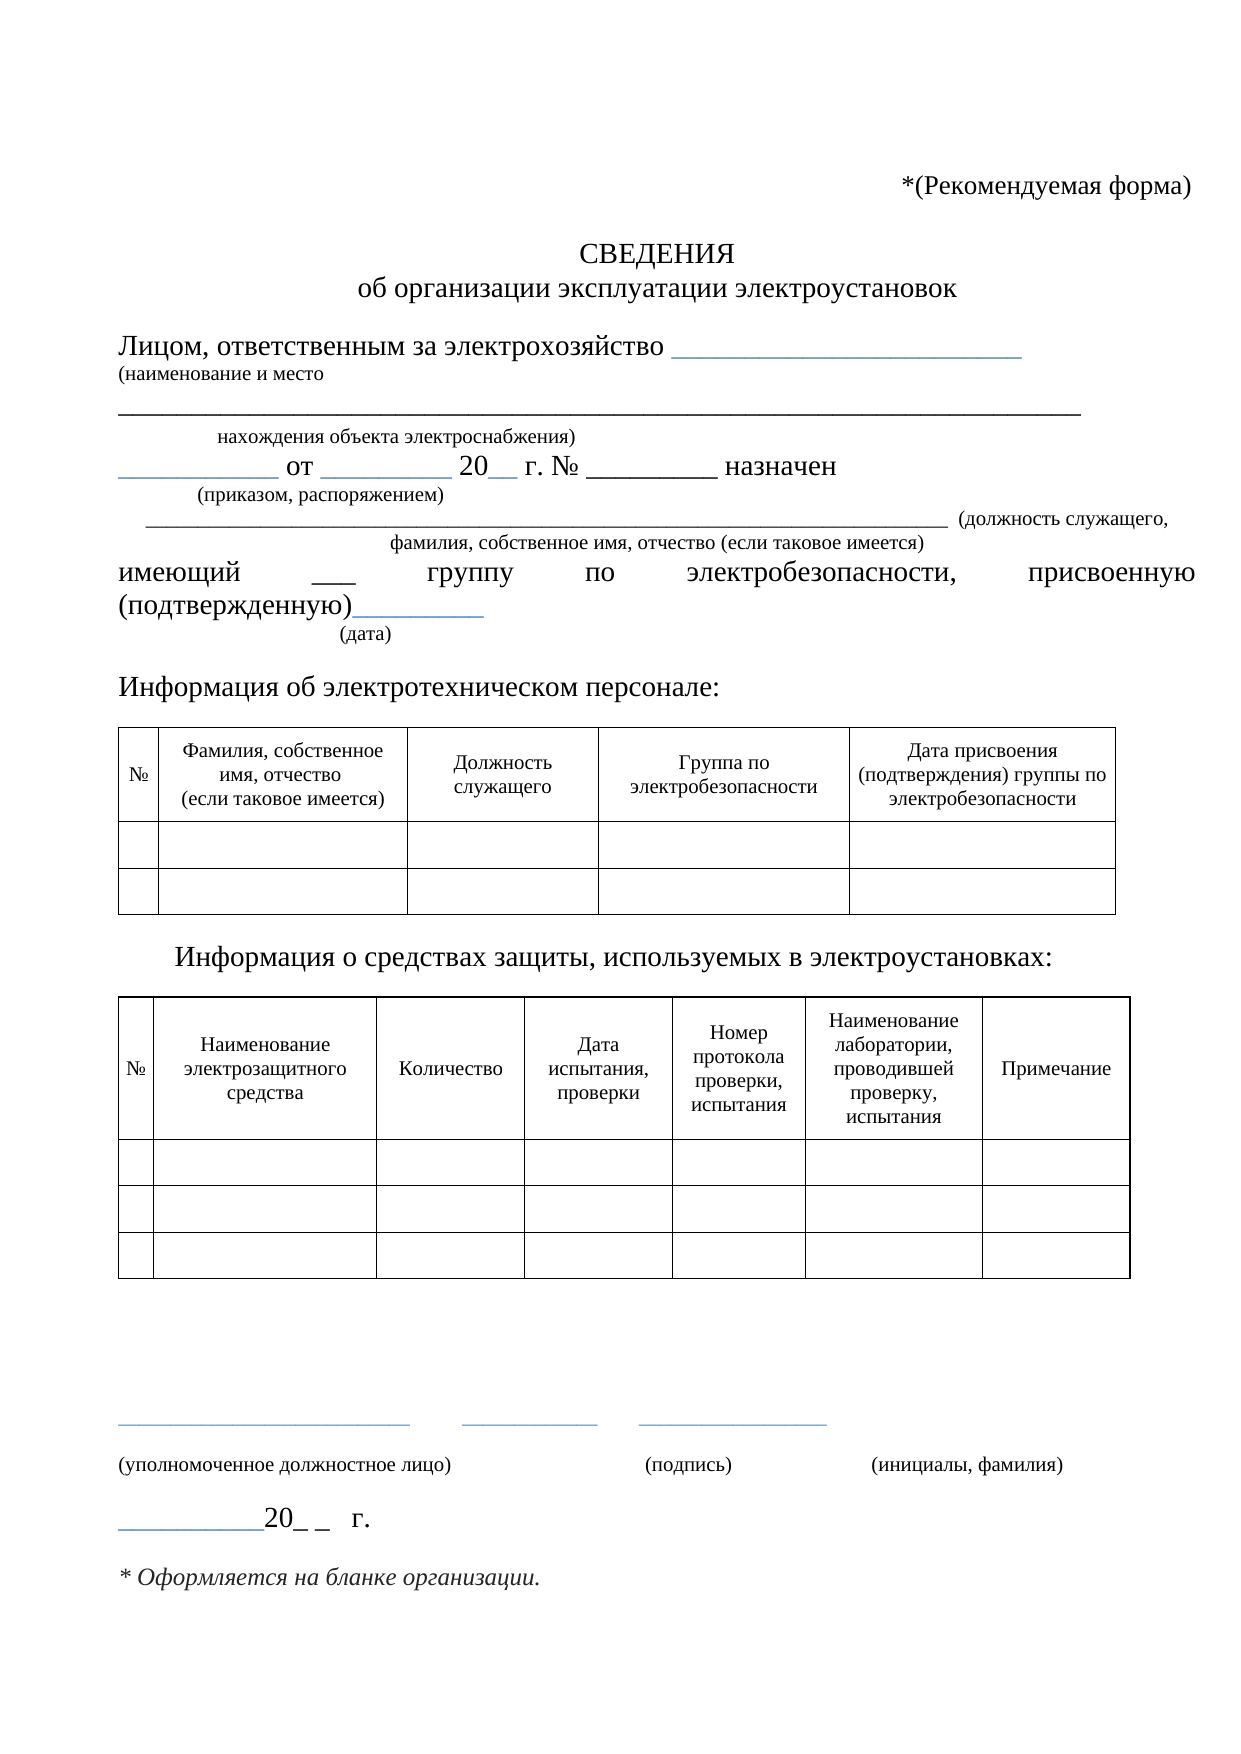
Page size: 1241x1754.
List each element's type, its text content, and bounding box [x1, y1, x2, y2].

table_cell [983, 1140, 1129, 1185]
table_cell [673, 1140, 805, 1185]
table_cell [377, 1186, 524, 1232]
text _____________________________________________________________________________ (должность служащего, фамилия, собственное имя, отчество (если таковое имеется) [118, 506, 1196, 554]
table_cell [408, 822, 598, 867]
table_cell [525, 1186, 672, 1232]
table_cell [154, 1140, 376, 1185]
table_cell [119, 1186, 153, 1232]
text (приказом, распоряжением) [118, 482, 1196, 506]
table_cell [159, 822, 407, 867]
table_cell [983, 1186, 1129, 1232]
table_cell [673, 1233, 805, 1278]
table_cell [850, 869, 1115, 914]
table_header Примечание [983, 998, 1129, 1139]
table_header Должность служащего [408, 728, 598, 821]
text *(Рекомендуемая форма) [119, 171, 1191, 200]
text * Оформляется на бланке организации. [118, 1562, 1196, 1591]
table_cell [806, 1140, 982, 1185]
text (уполномоченное должностное лицо) (подпись) (инициалы, фамилия) [118, 1452, 1196, 1476]
text (дата) [118, 621, 1196, 645]
table_cell [525, 1140, 672, 1185]
text Информация о средствах защиты, используемых в электроустановках: [118, 939, 1196, 972]
text Лицом, ответственным за электрохозяйство ________________________ [118, 328, 1196, 361]
text __________________________________________________________________ [118, 385, 1196, 419]
table_cell [377, 1233, 524, 1278]
table_header Дата присвоения (подтверждения) группы по электробезопасности [850, 728, 1115, 821]
text СВЕДЕНИЯ [118, 237, 1196, 270]
table_header № [119, 728, 158, 821]
table_cell [806, 1186, 982, 1232]
table_cell [119, 869, 158, 914]
table_header Наименование лаборатории, проводившей проверку, испытания [806, 998, 982, 1139]
table_cell [673, 1186, 805, 1232]
table_cell [377, 1140, 524, 1185]
table_cell [154, 1186, 376, 1232]
table_cell [408, 869, 598, 914]
table_cell [525, 1233, 672, 1278]
text имеющий ___ группу по электробезопасности, присвоенную (подтвержденную)_________ [118, 554, 1196, 621]
table_cell [806, 1233, 982, 1278]
table_cell [119, 822, 158, 867]
text (наименование и место [118, 361, 1196, 385]
text об организации эксплуатации электроустановок [118, 270, 1196, 304]
text Информация об электротехническом персонале: [118, 669, 1196, 702]
text нахождения объекта электроснабжения) [118, 424, 1196, 448]
table_cell [983, 1233, 1129, 1278]
table_cell [159, 869, 407, 914]
table_cell [599, 869, 849, 914]
table_header Наименование электрозащитного средства [154, 998, 376, 1139]
table_header Фамилия, собственное имя, отчество (если таковое имеется) [159, 728, 407, 821]
text ____________________________ _____________ __________________ [118, 1404, 1196, 1428]
table_header Количество [377, 998, 524, 1139]
table_cell [599, 822, 849, 867]
table_cell [850, 822, 1115, 867]
table_header № [119, 998, 153, 1139]
text __________20_ _ г. [118, 1500, 1196, 1534]
table_cell [154, 1233, 376, 1278]
text ___________ от _________ 20__ г. № _________ назначен [118, 448, 1196, 482]
table_header Группа по электробезопасности [599, 728, 849, 821]
table_cell [119, 1233, 153, 1278]
table_cell [119, 1140, 153, 1185]
table_header Номер протокола проверки, испытания [673, 998, 805, 1139]
table_header Дата испытания, проверки [525, 998, 672, 1139]
